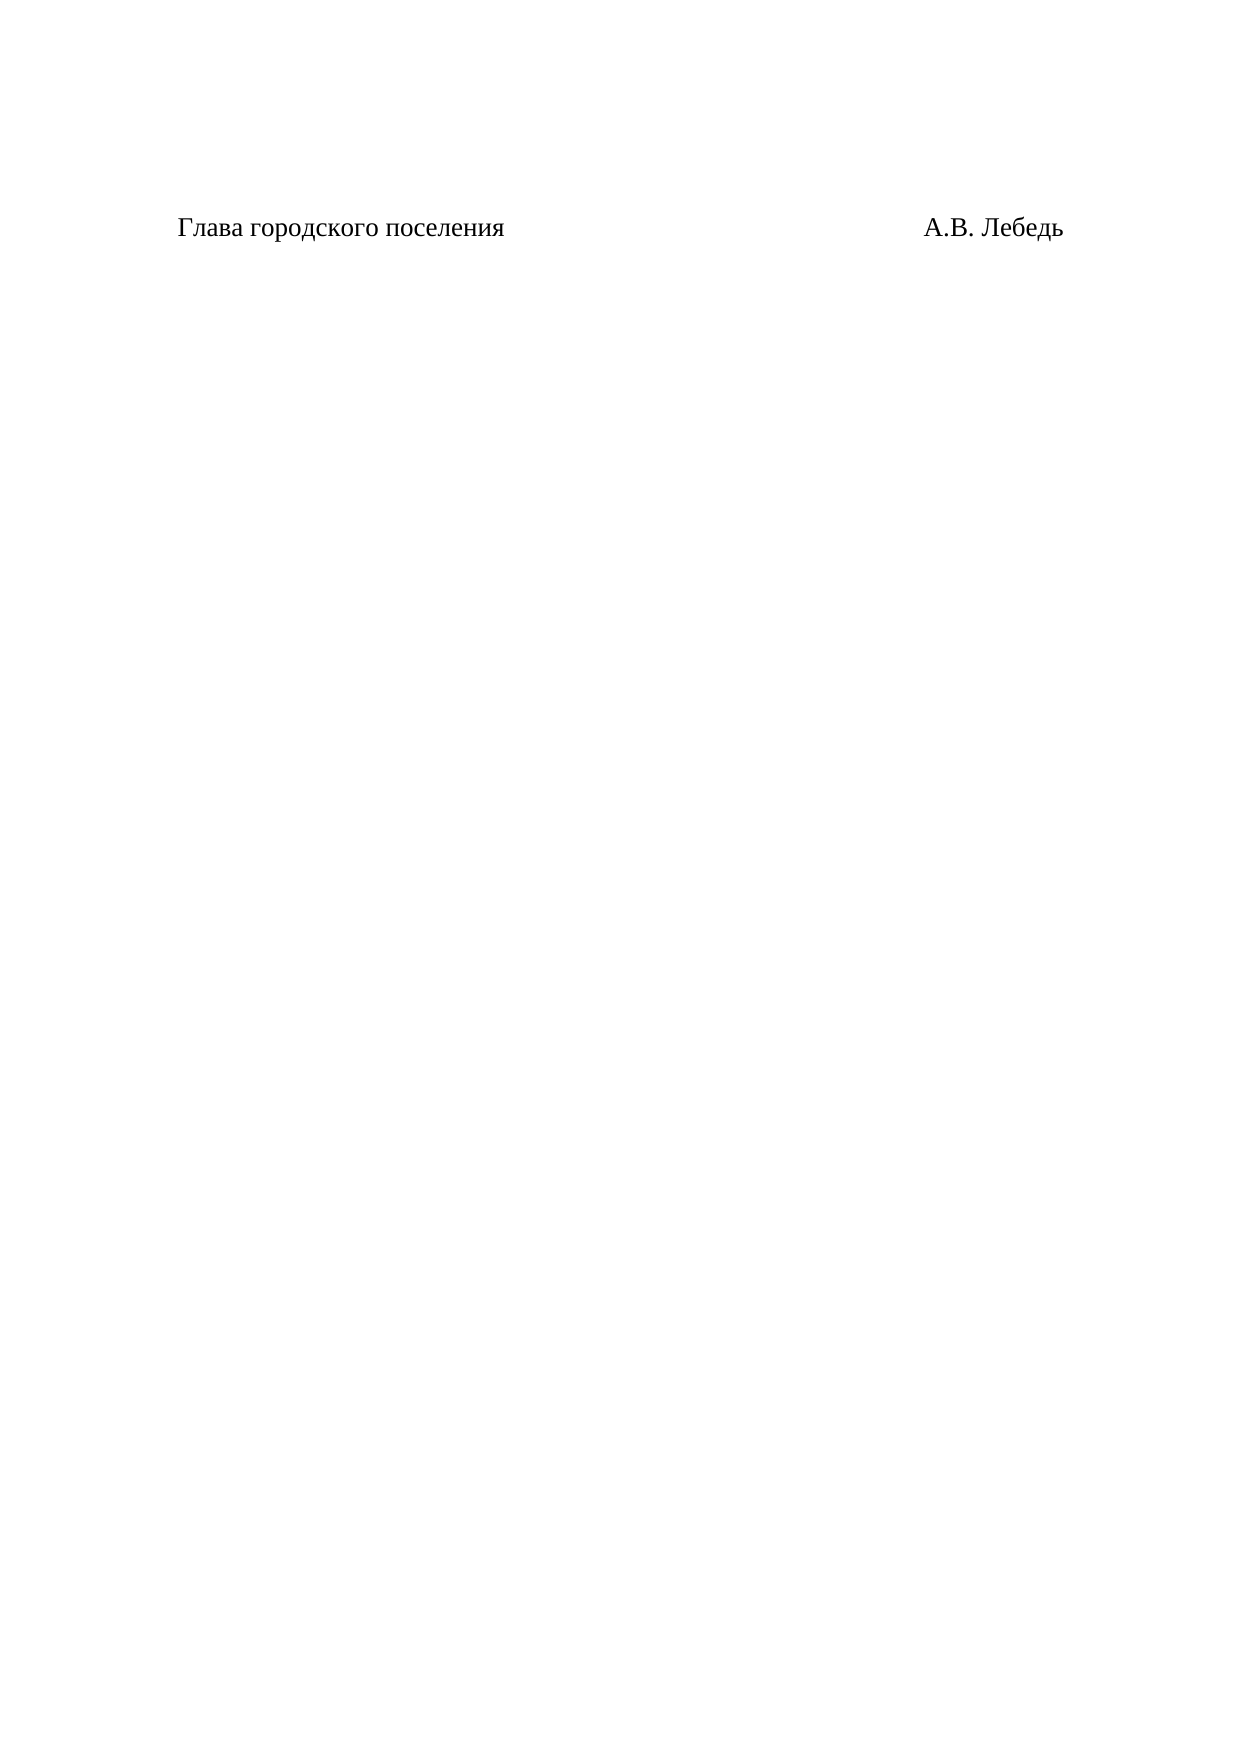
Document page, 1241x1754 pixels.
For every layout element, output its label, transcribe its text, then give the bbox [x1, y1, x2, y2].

text Глава городского поселения А.В. Лебедь [177, 212, 1152, 243]
